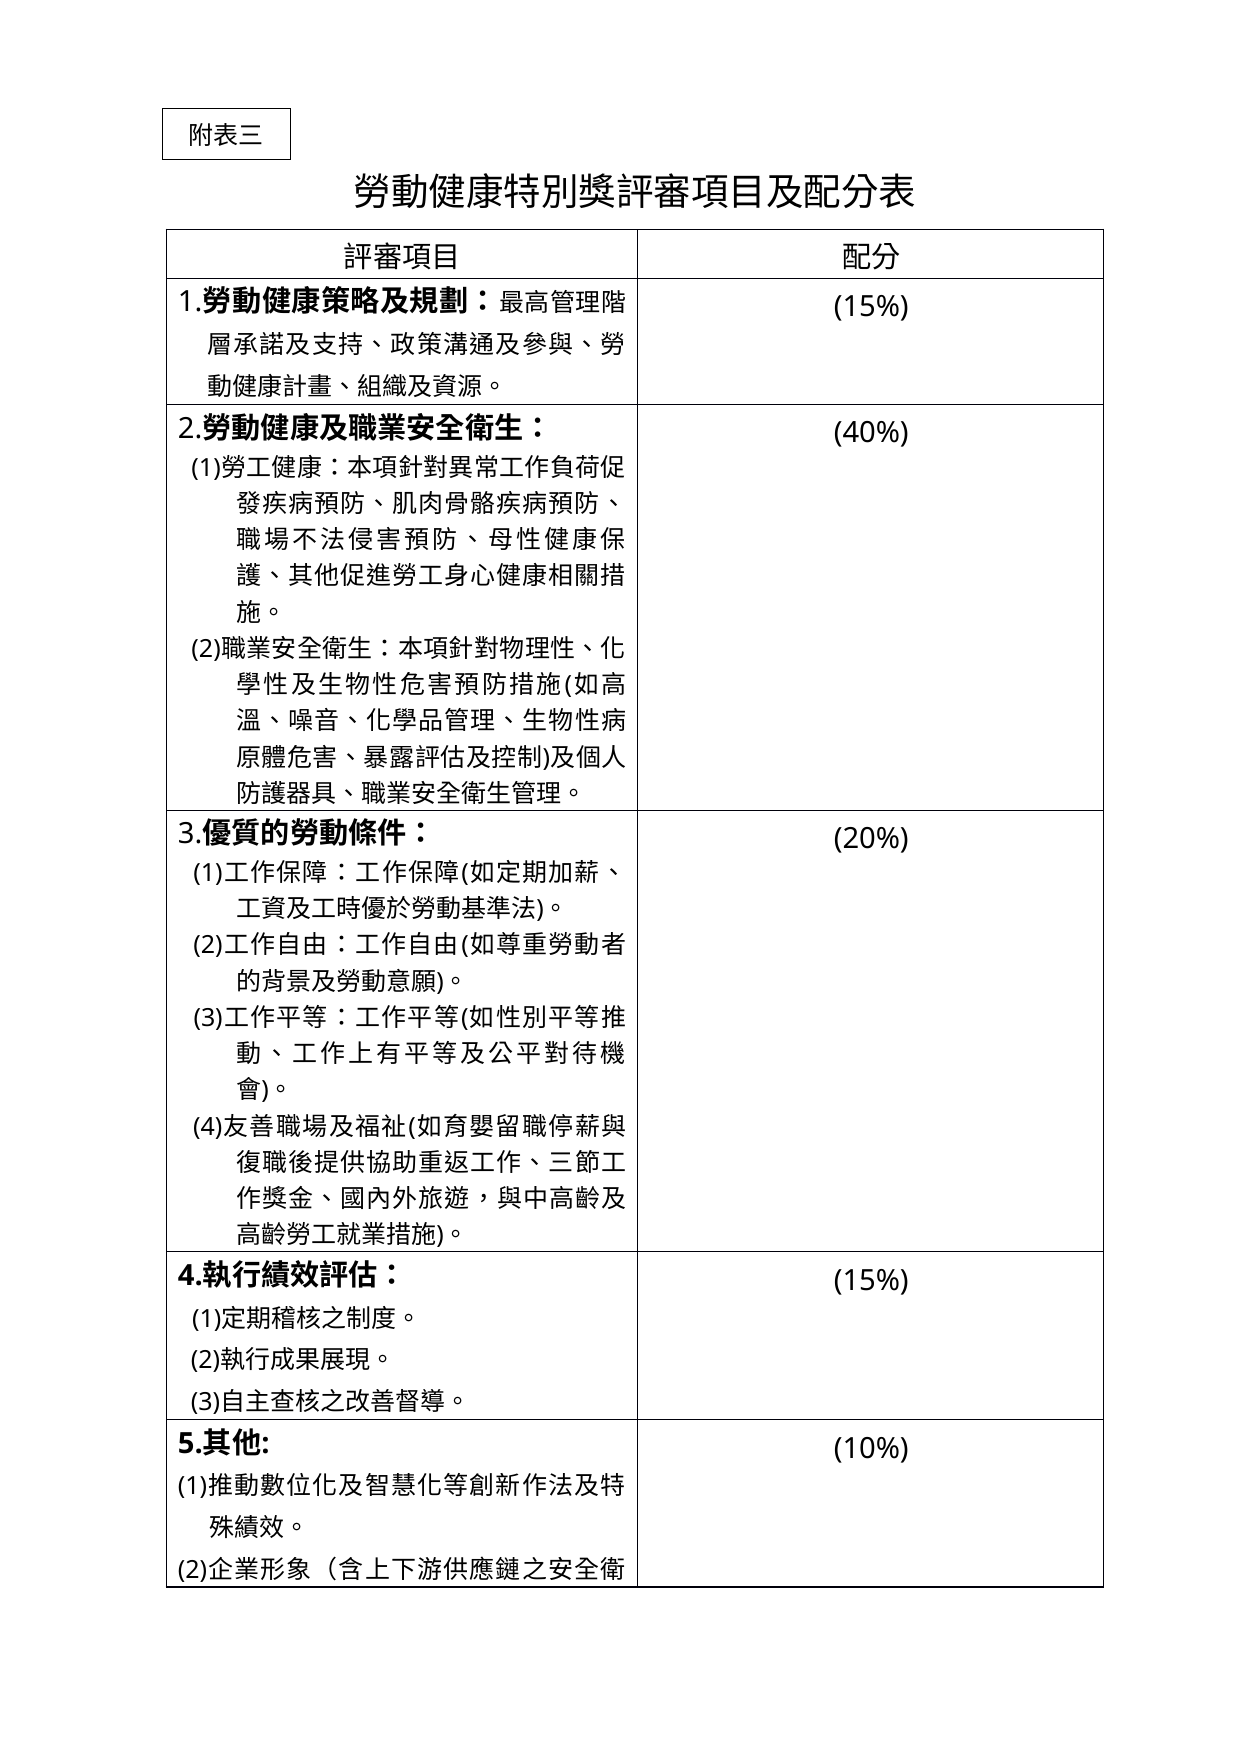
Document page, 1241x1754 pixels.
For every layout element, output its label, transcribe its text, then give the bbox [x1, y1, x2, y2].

table_cell 3.優質的勞動條件： (1)工作保障：工作保障(如定期加薪、工資及工時優於勞動基準法)。 (2)工作自由：工作自由(如尊重勞動者的背景及勞動意願)。 (3)工作平等：工作平等(如性別平等推動、工作上有平等及公平對待機會)。 (4)友善職場及福祉(如育嬰留職停薪與復職後提供協助重返工作、三節工作獎金、國內外旅遊，與中高齡及高齡勞工就業措施)。 [167, 811, 637, 1251]
table_cell (10%) [638, 1420, 1103, 1586]
table_cell (40%) [638, 405, 1103, 809]
table_cell (15%) [638, 1252, 1103, 1419]
table_cell 1.勞動健康策略及規劃：最高管理階層承諾及支持、政策溝通及參與、勞動健康計畫、組織及資源。 [167, 279, 637, 403]
table_header 配分 [638, 230, 1103, 277]
text 勞動健康特別獎評審項目及配分表 [177, 164, 1092, 216]
table_cell (20%) [638, 811, 1103, 1251]
table_cell 4.執行績效評估： (1)定期稽核之制度。 (2)執行成果展現。 (3)自主查核之改善督導。 [167, 1252, 637, 1419]
table_cell (15%) [638, 279, 1103, 403]
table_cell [167, 1420, 637, 1586]
table_header 評審項目 [167, 230, 637, 277]
table_cell 2.勞動健康及職業安全衛生： (1)勞工健康：本項針對異常工作負荷促發疾病預防、肌肉骨骼疾病預防、職場不法侵害預防、母性健康保護、其他促進勞工身心健康相關措施。 (2)職業安全衛生：本項針對物理性、化學性及生物性危害預防措施(如高溫、噪音、化學品管理、生物性病原體危害、暴露評估及控制)及個人防護器具、職業安全衛生管理。 [167, 405, 637, 809]
